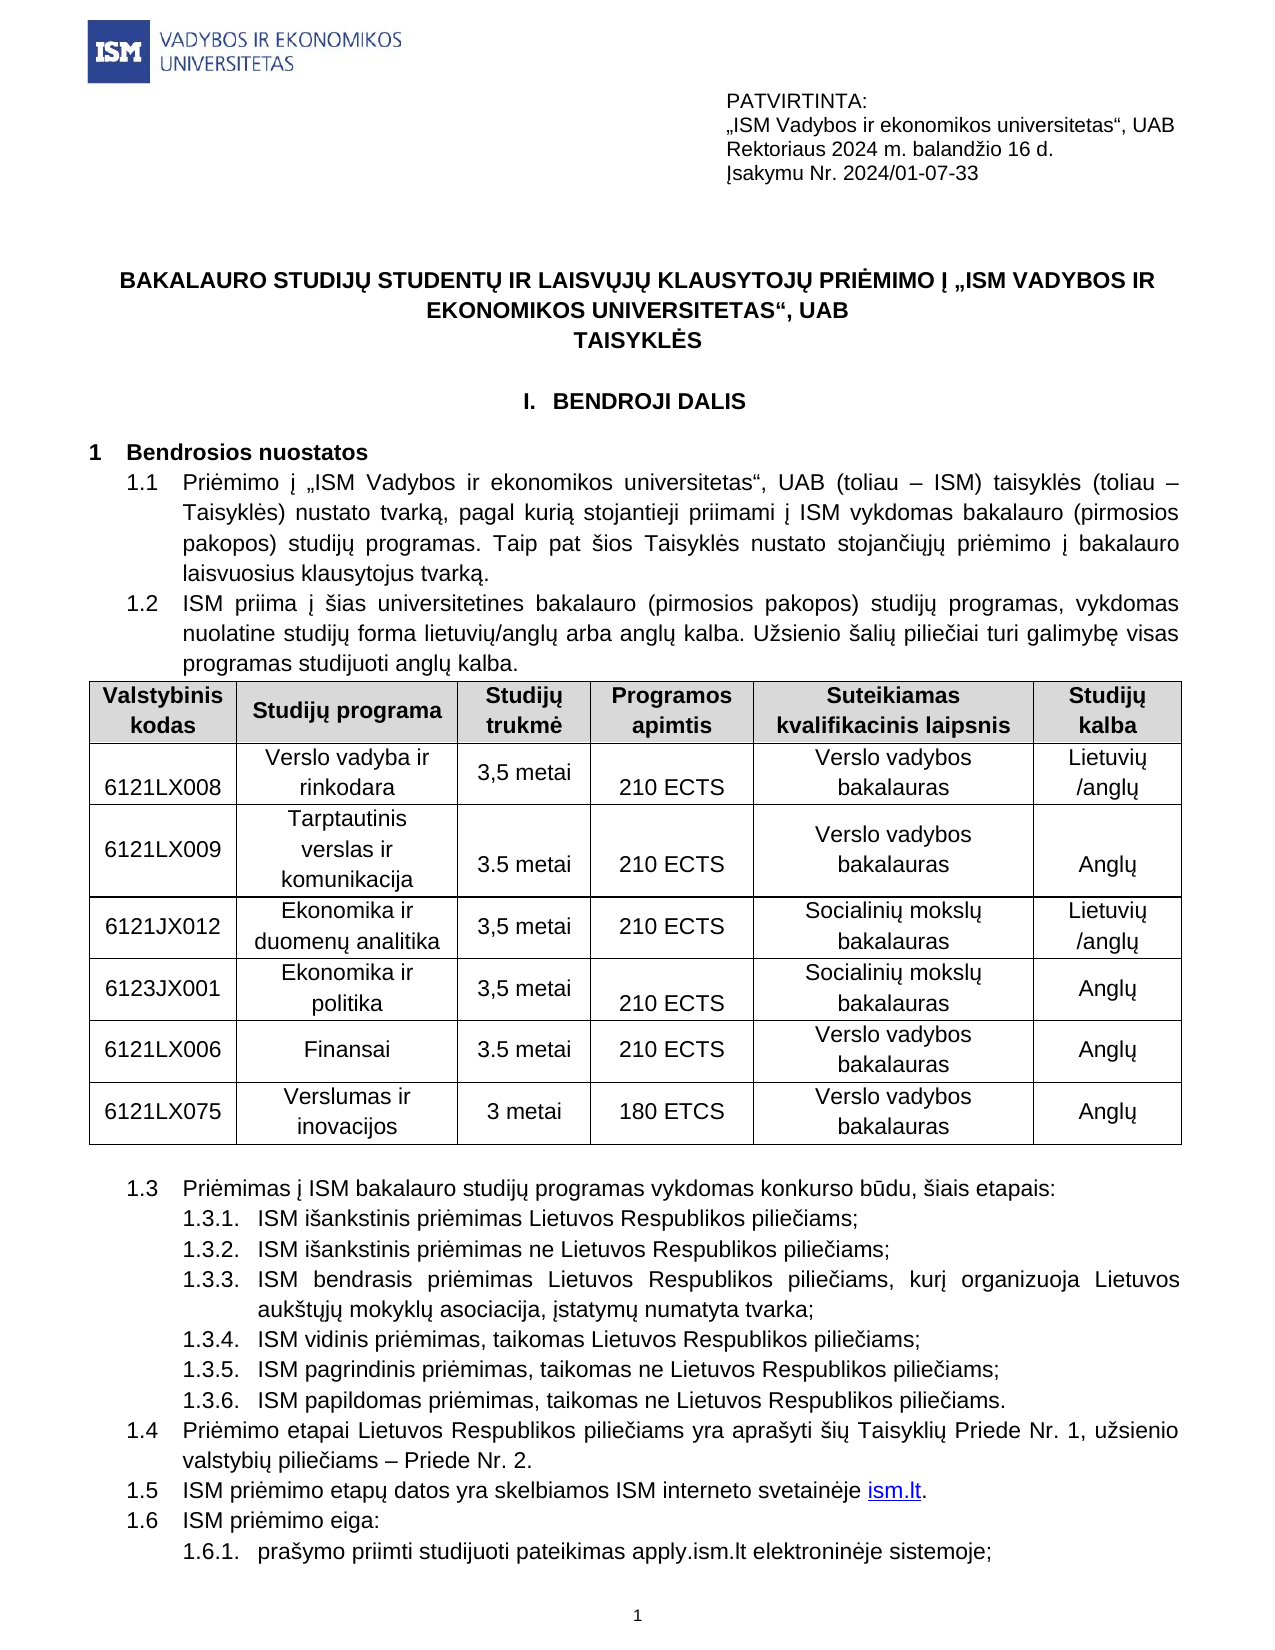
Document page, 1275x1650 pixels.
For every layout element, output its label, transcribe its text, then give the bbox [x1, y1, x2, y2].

table_header Valstybinis kodas [90, 682, 236, 742]
table_header Suteikiamas kvalifikacinis laipsnis [754, 682, 1033, 742]
subtitle Bakalauro studijų studentų ir laisvųjų klausytojų priėmimo į „ISM Vadybos ir ekonomikos universitetas“, UAB [94, 267, 1180, 324]
list Priėmimo į „ISM Vadybos ir ekonomikos universitetas“, UAB (toliau – ISM) taisyklės (toliau – Taisyklės) nustato tvarką, pagal kurią stojantieji priimami į ISM vykdomas bakalauro (pirmosios pakopos) studijų programas. Taip pat šios Taisyklės nustato stojančiųjų priėmimo į bakalauro laisvuosius klausytojus tvarką. [126, 469, 1180, 586]
table_cell Anglų [1034, 1021, 1181, 1082]
text 1.3.4. ISM vidinis priėmimas, taikomas Lietuvos Respublikos piliečiams; [182, 1326, 1180, 1353]
text Įsakymu Nr. 2024/01-07-33 [494, 161, 1186, 184]
table_cell 180 ETCS [591, 1083, 753, 1144]
table_cell Verslo vadybos bakalauras [754, 744, 1033, 804]
text 1.3.6. ISM papildomas priėmimas, taikomas ne Lietuvos Respublikos piliečiams. [182, 1387, 1180, 1413]
table_cell Socialinių mokslų bakalauras [754, 898, 1033, 958]
text PATVIRTINTA: [494, 89, 1121, 113]
table_cell Verslo vadybos bakalauras [754, 1021, 1033, 1082]
table_header Studijų programa [237, 682, 457, 742]
table_cell 3.5 metai [458, 805, 590, 896]
table_header Studijų kalba [1034, 682, 1181, 742]
table_cell 3,5 metai [458, 898, 590, 958]
table_cell 210 ECTS [591, 805, 753, 896]
table_header Studijų trukmė [458, 682, 590, 742]
table_cell Anglų [1034, 959, 1181, 1020]
table_header Programos apimtis [591, 682, 753, 742]
table_cell Lietuvių /anglų [1034, 744, 1181, 804]
text Rektoriaus 2024 m. balandžio 16 d. [494, 137, 1186, 161]
text 1.3.3. ISM bendrasis priėmimas Lietuvos Respublikos piliečiams, kurį organizuoja Lietuvos aukštųjų mokyklų asociacija, įstatymų numatyta tvarka; [182, 1266, 1180, 1322]
table_cell Tarptautinis verslas ir komunikacija [237, 805, 457, 896]
list ISM priėmimo etapų datos yra skelbiamos ISM interneto svetainėje ism.lt. [126, 1477, 1180, 1504]
table_cell Ekonomika ir duomenų analitika [237, 898, 457, 958]
table_cell 3 metai [458, 1083, 590, 1144]
table_cell 210 ECTS [591, 744, 753, 804]
table_cell 6121LX006 [90, 1021, 236, 1082]
table_cell Verslo vadybos bakalauras [754, 805, 1033, 896]
text 1.3.2. ISM išankstinis priėmimas ne Lietuvos Respublikos piliečiams; [182, 1236, 1180, 1262]
table_cell 210 ECTS [591, 959, 753, 1020]
picture [87, 20, 402, 84]
list Bendrosios nuostatos [89, 439, 1180, 465]
table_cell 6121LX008 [90, 744, 236, 804]
subtitle taisyklės [94, 327, 1180, 354]
table_cell Verslo vadyba ir rinkodara [237, 744, 457, 804]
table_cell 6123JX001 [90, 959, 236, 1020]
table_cell Verslo vadybos bakalauras [754, 1083, 1033, 1144]
table_cell 3.5 metai [458, 1021, 590, 1082]
table_cell 3,5 metai [458, 959, 590, 1020]
list ISM priėmimo eiga: [126, 1507, 1180, 1534]
table_cell Ekonomika ir politika [237, 959, 457, 1020]
text 1.3.5. ISM pagrindinis priėmimas, taikomas ne Lietuvos Respublikos piliečiams; [182, 1356, 1180, 1383]
list BENDROJI DALIS [89, 388, 1180, 414]
table_cell Anglų [1034, 1083, 1181, 1144]
table_cell Anglų [1034, 805, 1181, 896]
table_cell 210 ECTS [591, 898, 753, 958]
table_cell 6121JX012 [90, 898, 236, 958]
list Priėmimo etapai Lietuvos Respublikos piliečiams yra aprašyti šių Taisyklių Priede Nr. 1, užsienio valstybių piliečiams – Priede Nr. 2. [126, 1417, 1180, 1473]
list ISM priima į šias universitetines bakalauro (pirmosios pakopos) studijų programas, vykdomas nuolatine studijų forma lietuvių/anglų arba anglų kalba. Užsienio šalių piliečiai turi galimybę visas programas studijuoti anglų kalba. [126, 590, 1180, 677]
table_cell 6121LX075 [90, 1083, 236, 1144]
table_cell Verslumas ir inovacijos [237, 1083, 457, 1144]
text 1.6.1. prašymo priimti studijuoti pateikimas apply.ism.lt elektroninėje sistemoje; [182, 1538, 1180, 1564]
table_cell Lietuvių /anglų [1034, 898, 1181, 958]
table_cell 210 ECTS [591, 1021, 753, 1082]
table_cell 3,5 metai [458, 744, 590, 804]
list Priėmimas į ISM bakalauro studijų programas vykdomas konkurso būdu, šiais etapais: [126, 1175, 1180, 1202]
text 1.3.1. ISM išankstinis priėmimas Lietuvos Respublikos piliečiams; [182, 1205, 1180, 1232]
table_cell Socialinių mokslų bakalauras [754, 959, 1033, 1020]
text „ISM Vadybos ir ekonomikos universitetas“, UAB [494, 113, 1186, 137]
table_cell Finansai [237, 1021, 457, 1082]
table_cell 6121LX009 [90, 805, 236, 896]
